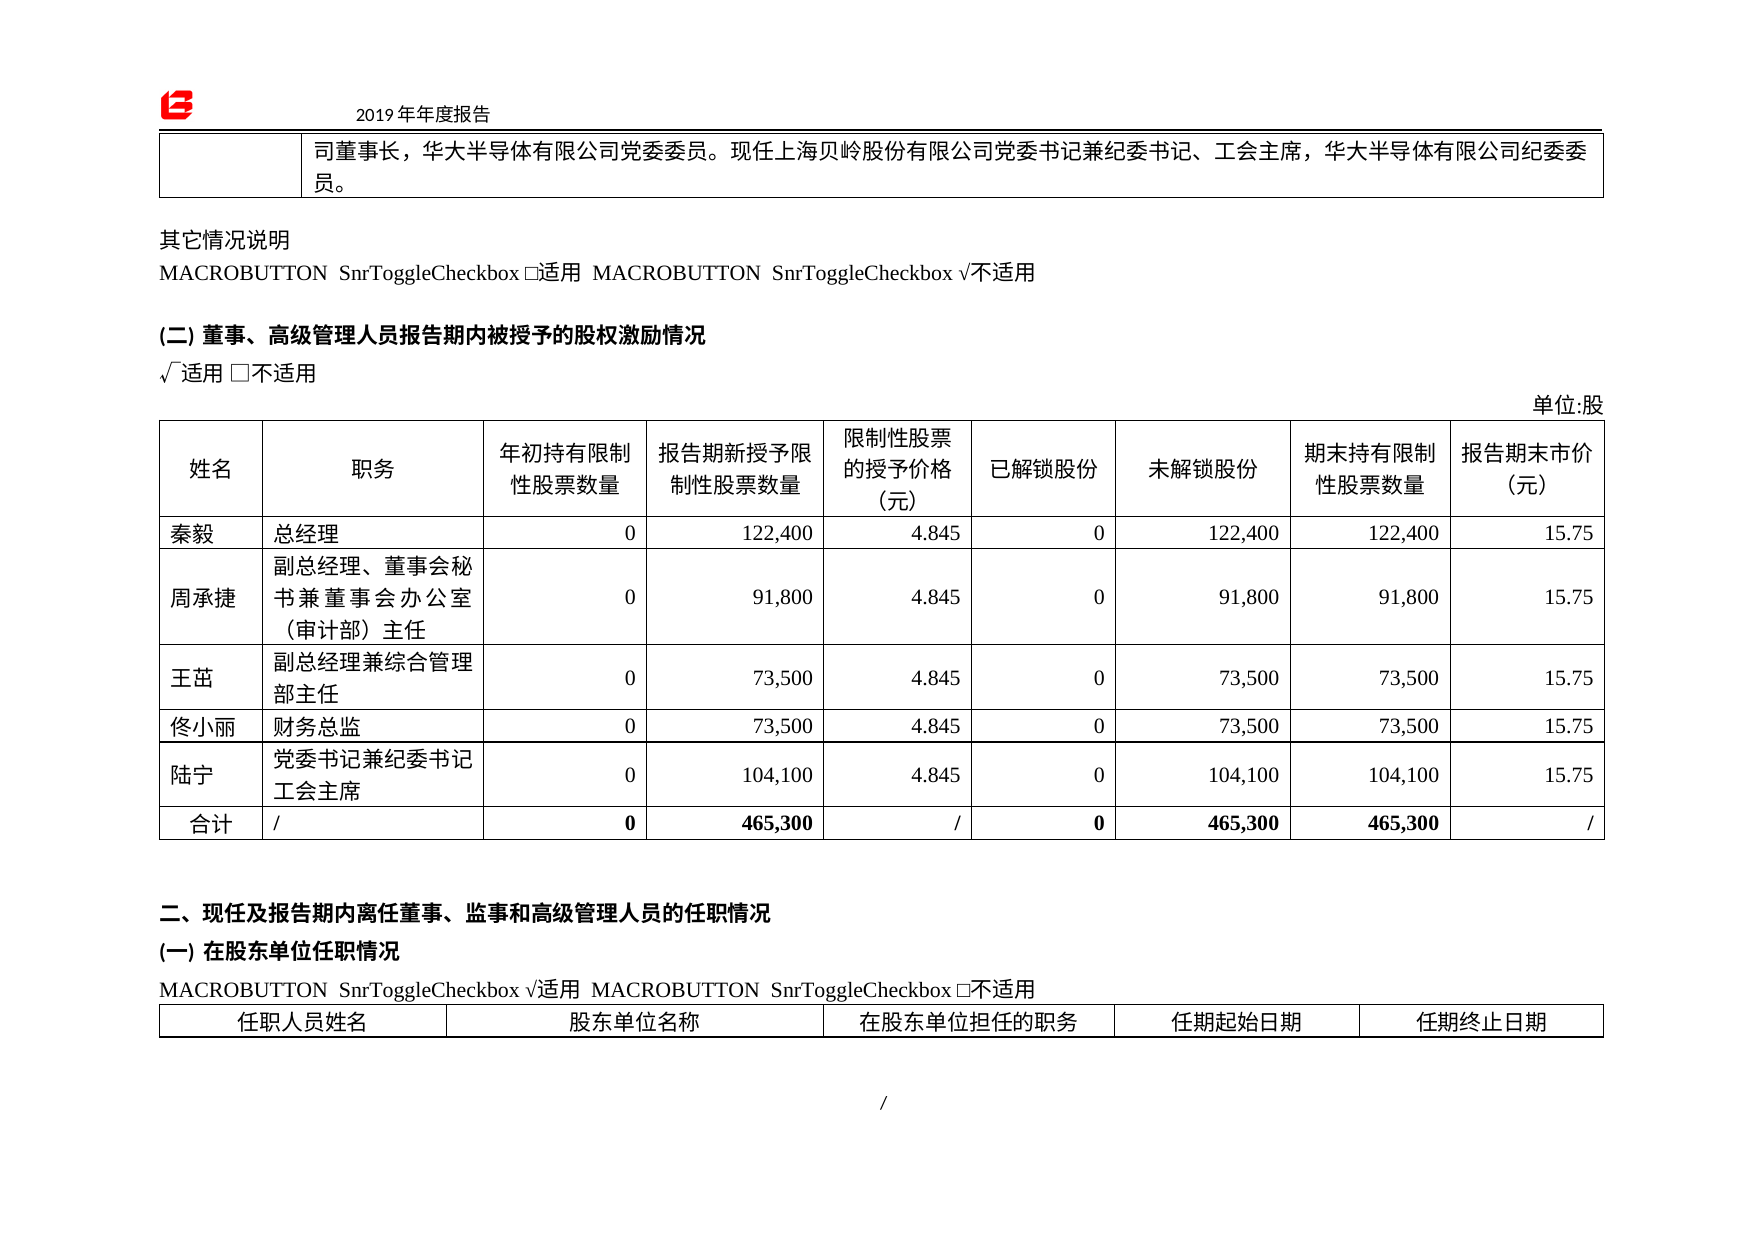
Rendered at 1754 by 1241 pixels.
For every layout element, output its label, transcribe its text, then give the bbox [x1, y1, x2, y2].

subtitle 现任及报告期内离任董事、监事和高级管理人员的任职情况 [159, 896, 1604, 928]
